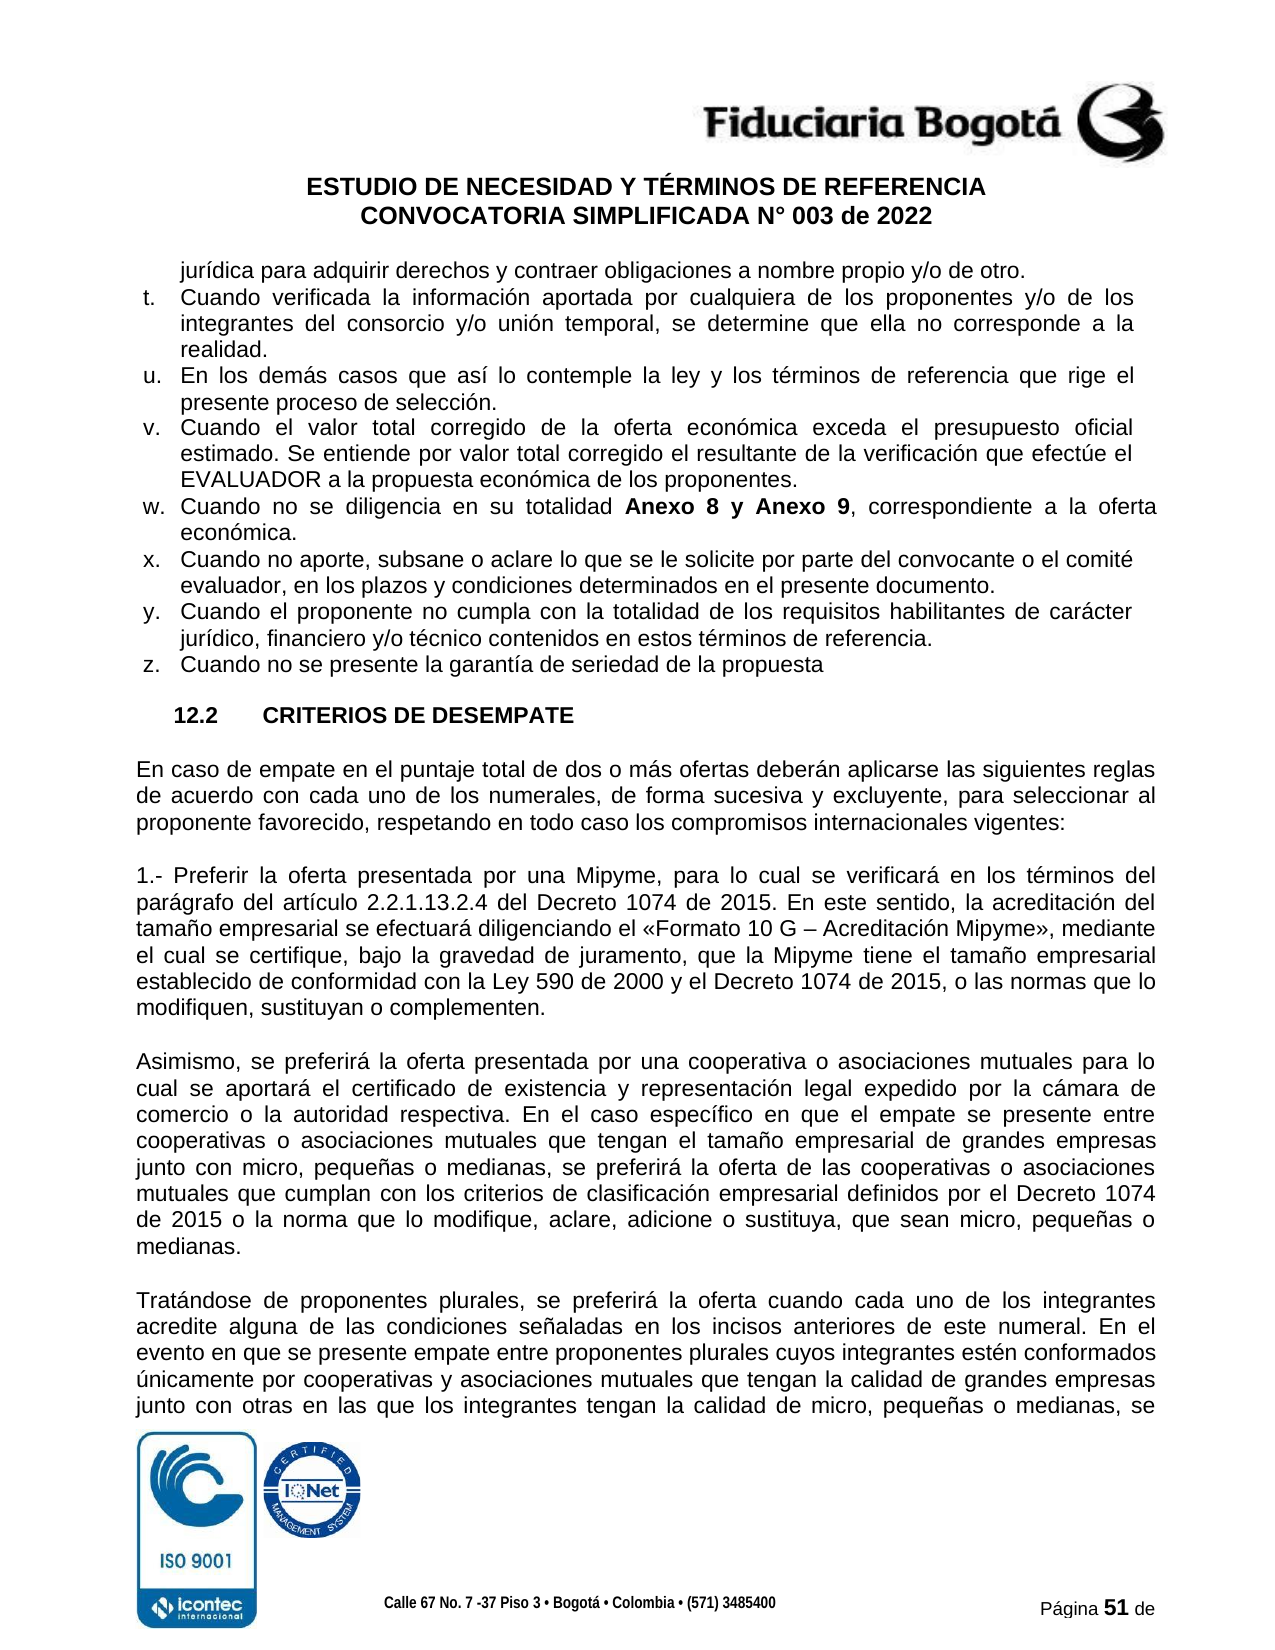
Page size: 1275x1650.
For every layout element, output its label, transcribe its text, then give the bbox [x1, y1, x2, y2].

list Cuando verificada la información aportada por cualquiera de los proponentes y/o de los integrantes del consorcio y/o unión temporal, se determine que ella no corresponde a la realidad. [143, 283, 1135, 362]
picture [692, 81, 1168, 168]
text 1.- Preferir la oferta presentada por una Mipyme, para lo cual se verificará en los términos del parágrafo del artículo 2.2.1.13.2.4 del Decreto 1074 de 2015. En este sentido, la acreditación del tamaño empresarial se efectuará diligenciando el «Formato 10 G – Acreditación Mipyme», mediante el cual se certifique, bajo la gravedad de juramento, que la Mipyme tiene el tamaño empresarial establecido de conformidad con la Ley 590 de 2000 y el Decreto 1074 de 2015, o las normas que lo modifiquen, sustituyan o complementen. [136, 862, 1157, 1021]
list Cuando no aporte, subsane o aclare lo que se le solicite por parte del convocante o el comité evaluador, en los plazos y condiciones determinados en el presente documento. [143, 546, 1134, 598]
list Cuando el valor total corregido de la oferta económica exceda el presupuesto oficial estimado. Se entiende por valor total corregido el resultante de la verificación que efectúe el EVALUADOR a la propuesta económica de los proponentes. [143, 415, 1134, 493]
picture [263, 1442, 361, 1538]
text En caso de empate en el puntaje total de dos o más ofertas deberán aplicarse las siguientes reglas de acuerdo con cada uno de los numerales, de forma sucesiva y excluyente, para seleccionar al proponente favorecido, respetando en todo caso los compromisos internacionales vigentes: [136, 756, 1157, 835]
list En los demás casos que así lo contemple la ley y los términos de referencia que rige el presente proceso de selección. [143, 362, 1135, 415]
list Cuando el proponente no cumpla con la totalidad de los requisitos habilitantes de carácter jurídico, financiero y/o técnico contenidos en estos términos de referencia. [143, 598, 1133, 651]
list CRITERIOS DE DESEMPATE [173, 702, 1157, 729]
list Cuando no se presente la garantía de seriedad de la propuesta [143, 651, 1157, 677]
picture [135, 1429, 258, 1629]
list Cuando no se diligencia en su totalidad Anexo 8 y Anexo 9, correspondiente a la oferta económica. [143, 493, 1157, 546]
text Asimismo, se preferirá la oferta presentada por una cooperativa o asociaciones mutuales para lo cual se aportará el certificado de existencia y representación legal expedido por la cámara de comercio o la autoridad respectiva. En el caso específico en que el empate se presente entre cooperativas o asociaciones mutuales que tengan el tamaño empresarial de grandes empresas junto con micro, pequeñas o medianas, se preferirá la oferta de las cooperativas o asociaciones mutuales que cumplan con los criterios de clasificación empresarial definidos por el Decreto 1074 de 2015 o la norma que lo modifique, aclare, adicione o sustituya, que sean micro, pequeñas o medianas. [136, 1048, 1157, 1259]
